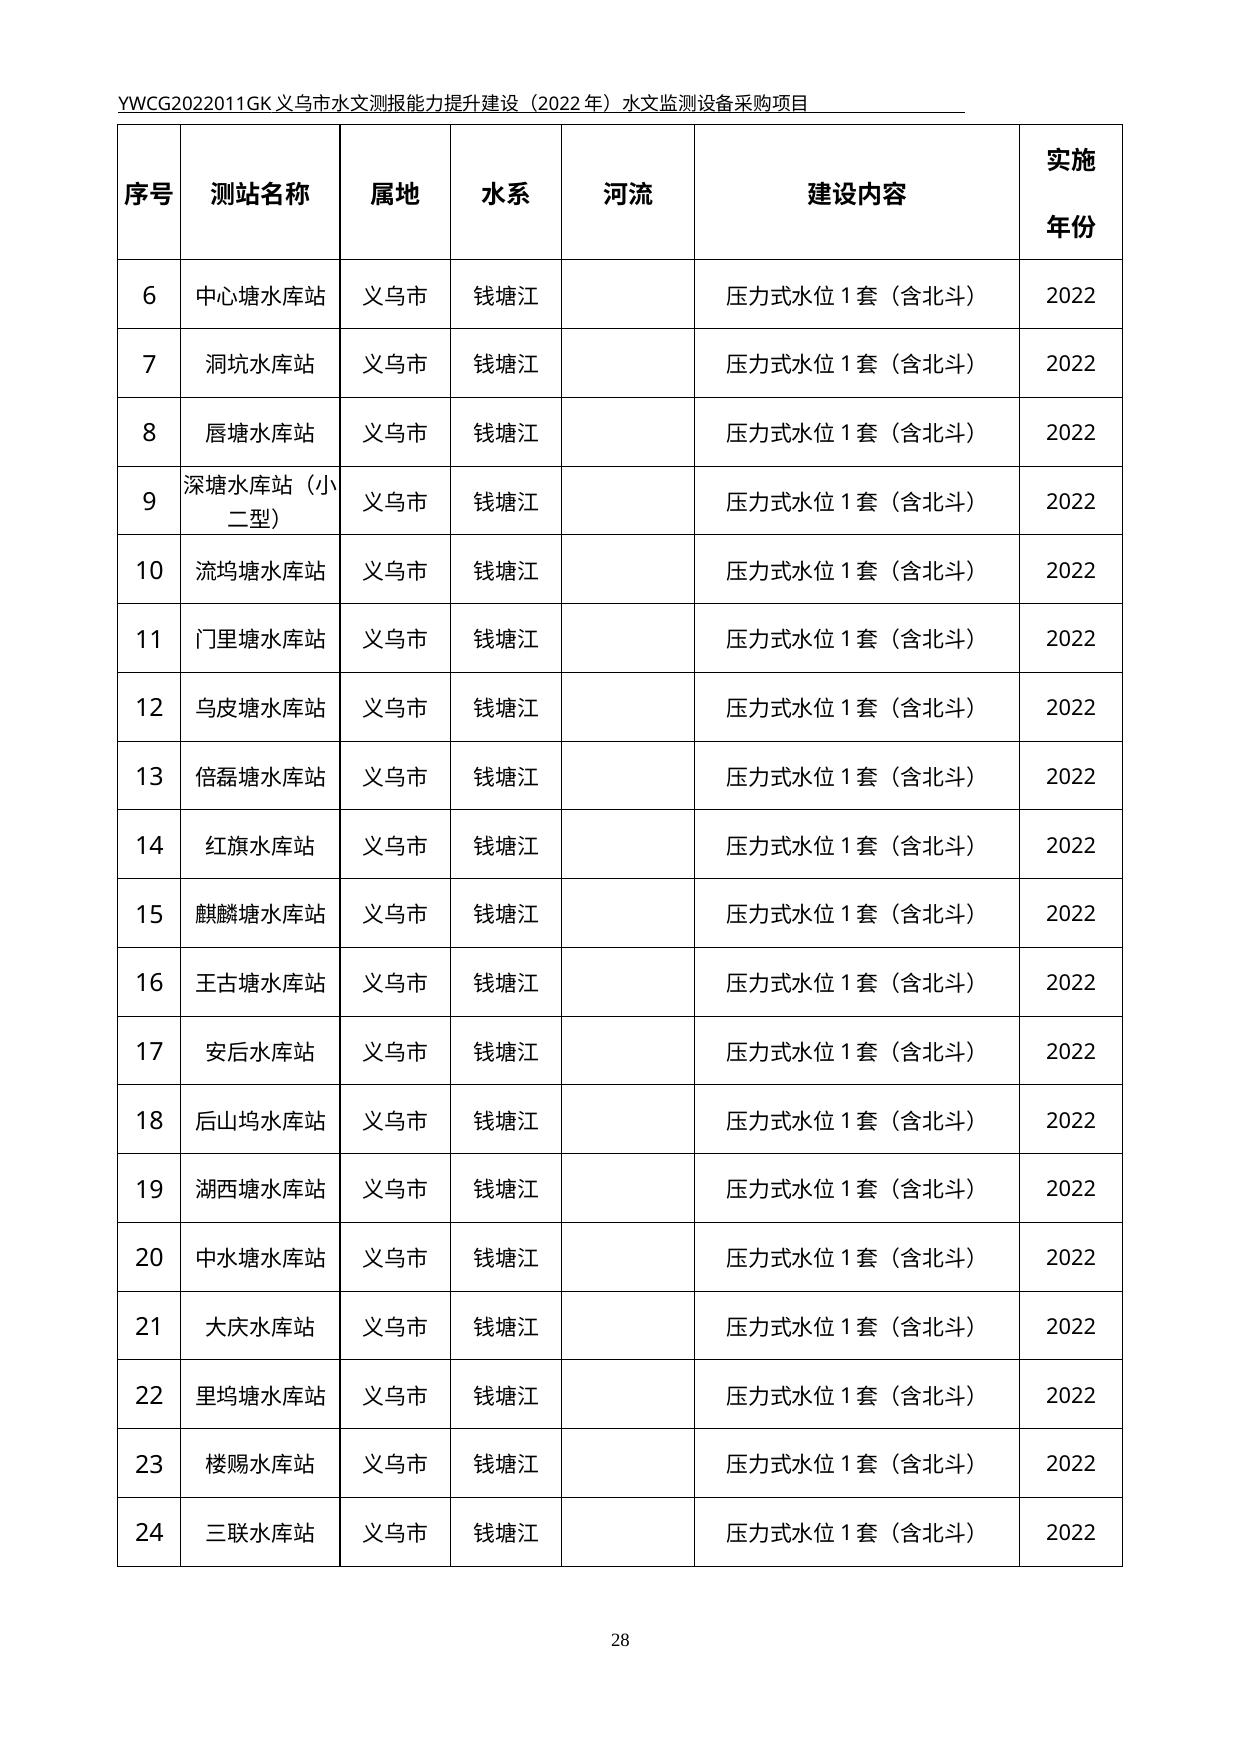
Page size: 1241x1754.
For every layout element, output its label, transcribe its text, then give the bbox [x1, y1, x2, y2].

table_cell [562, 1085, 694, 1153]
table_cell 9 [118, 467, 180, 534]
table_cell [562, 260, 694, 328]
table_cell [562, 810, 694, 878]
table_cell [562, 1498, 694, 1566]
table_cell 义乌市 [341, 1154, 450, 1222]
table_cell 钱塘江 [451, 810, 561, 878]
table_cell 8 [118, 398, 180, 466]
table_cell [562, 879, 694, 947]
table_cell 2022 [1020, 1360, 1122, 1428]
table_cell 中心塘水库站 [181, 260, 339, 328]
table_cell 王古塘水库站 [181, 948, 339, 1016]
table_cell [562, 1017, 694, 1084]
table_cell 压力式水位1套（含北斗） [695, 1360, 1019, 1428]
table_cell 18 [118, 1085, 180, 1153]
table_cell 钱塘江 [451, 879, 561, 947]
table_cell 2022 [1020, 604, 1122, 672]
table_cell 16 [118, 948, 180, 1016]
table_cell 2022 [1020, 742, 1122, 809]
table_cell 22 [118, 1360, 180, 1428]
table_cell 6 [118, 260, 180, 328]
table_cell 压力式水位1套（含北斗） [695, 1498, 1019, 1566]
table_cell 钱塘江 [451, 742, 561, 809]
table_cell 钱塘江 [451, 1360, 561, 1428]
table_cell 义乌市 [341, 879, 450, 947]
table_cell 义乌市 [341, 1498, 450, 1566]
table_cell 压力式水位1套（含北斗） [695, 398, 1019, 466]
table_cell 2022 [1020, 879, 1122, 947]
table_cell 红旗水库站 [181, 810, 339, 878]
table_cell 压力式水位1套（含北斗） [695, 673, 1019, 741]
table_cell 23 [118, 1429, 180, 1497]
table_header 实施 年份 [1020, 125, 1122, 259]
table_cell 钱塘江 [451, 673, 561, 741]
table_cell 13 [118, 742, 180, 809]
table_cell 麒麟塘水库站 [181, 879, 339, 947]
table_cell 压力式水位1套（含北斗） [695, 1223, 1019, 1291]
table_cell 义乌市 [341, 742, 450, 809]
table_cell [562, 1292, 694, 1359]
table_cell 里坞塘水库站 [181, 1360, 339, 1428]
table_cell 2022 [1020, 1154, 1122, 1222]
table_cell 义乌市 [341, 1017, 450, 1084]
table_header 水系 [451, 125, 561, 259]
table_cell 压力式水位1套（含北斗） [695, 604, 1019, 672]
table_cell [562, 1154, 694, 1222]
table_cell [562, 1360, 694, 1428]
table_cell 钱塘江 [451, 398, 561, 466]
table_cell 倍磊塘水库站 [181, 742, 339, 809]
table_cell 钱塘江 [451, 535, 561, 603]
table_cell 压力式水位1套（含北斗） [695, 329, 1019, 397]
table_cell 义乌市 [341, 1429, 450, 1497]
table_cell 钱塘江 [451, 260, 561, 328]
table_cell [562, 604, 694, 672]
table_cell 压力式水位1套（含北斗） [695, 1292, 1019, 1359]
table_cell 湖西塘水库站 [181, 1154, 339, 1222]
table_cell [562, 673, 694, 741]
table_cell 流坞塘水库站 [181, 535, 339, 603]
table_cell 2022 [1020, 1085, 1122, 1153]
table_cell 17 [118, 1017, 180, 1084]
table_cell 2022 [1020, 1223, 1122, 1291]
table_cell 压力式水位1套（含北斗） [695, 742, 1019, 809]
table_cell 洞坑水库站 [181, 329, 339, 397]
table_cell 2022 [1020, 1429, 1122, 1497]
table_cell 钱塘江 [451, 1017, 561, 1084]
table_cell 14 [118, 810, 180, 878]
table_cell 义乌市 [341, 329, 450, 397]
table_cell 钱塘江 [451, 1429, 561, 1497]
table_cell 钱塘江 [451, 1085, 561, 1153]
table_cell 三联水库站 [181, 1498, 339, 1566]
table_cell 义乌市 [341, 810, 450, 878]
table_cell 压力式水位1套（含北斗） [695, 1429, 1019, 1497]
table_cell 24 [118, 1498, 180, 1566]
table_cell 2022 [1020, 329, 1122, 397]
table_header 河流 [562, 125, 694, 259]
table_cell 钱塘江 [451, 1498, 561, 1566]
table_cell 义乌市 [341, 604, 450, 672]
table_cell 2022 [1020, 810, 1122, 878]
table_cell 压力式水位1套（含北斗） [695, 260, 1019, 328]
table_cell 门里塘水库站 [181, 604, 339, 672]
table_cell 2022 [1020, 467, 1122, 534]
table_cell 义乌市 [341, 1085, 450, 1153]
table_cell 压力式水位1套（含北斗） [695, 1017, 1019, 1084]
table_cell 钱塘江 [451, 467, 561, 534]
table_cell 2022 [1020, 1017, 1122, 1084]
table_cell 钱塘江 [451, 1292, 561, 1359]
table_cell [562, 1223, 694, 1291]
table_cell 义乌市 [341, 467, 450, 534]
table_cell 2022 [1020, 260, 1122, 328]
table_cell 压力式水位1套（含北斗） [695, 1154, 1019, 1222]
table_cell 义乌市 [341, 673, 450, 741]
table_cell 11 [118, 604, 180, 672]
table_cell 压力式水位1套（含北斗） [695, 1085, 1019, 1153]
table_cell 7 [118, 329, 180, 397]
table_cell 安后水库站 [181, 1017, 339, 1084]
table_cell [562, 1429, 694, 1497]
table_cell 义乌市 [341, 948, 450, 1016]
table_cell 钱塘江 [451, 1154, 561, 1222]
table_cell 后山坞水库站 [181, 1085, 339, 1153]
table_cell 深塘水库站（小二型） [181, 467, 339, 534]
table_cell 钱塘江 [451, 329, 561, 397]
table_cell 大庆水库站 [181, 1292, 339, 1359]
table_cell 义乌市 [341, 1360, 450, 1428]
table_cell 2022 [1020, 1292, 1122, 1359]
table_cell 义乌市 [341, 260, 450, 328]
table_cell 义乌市 [341, 535, 450, 603]
table_cell 压力式水位1套（含北斗） [695, 879, 1019, 947]
table_cell 楼赐水库站 [181, 1429, 339, 1497]
table_cell 义乌市 [341, 1292, 450, 1359]
table_cell 2022 [1020, 535, 1122, 603]
table_cell 唇塘水库站 [181, 398, 339, 466]
table_cell 21 [118, 1292, 180, 1359]
table_cell 2022 [1020, 1498, 1122, 1566]
table_cell [562, 742, 694, 809]
table_cell 2022 [1020, 948, 1122, 1016]
table_cell 钱塘江 [451, 604, 561, 672]
table_cell 压力式水位1套（含北斗） [695, 467, 1019, 534]
table_cell 义乌市 [341, 1223, 450, 1291]
table_cell [562, 467, 694, 534]
table_cell 钱塘江 [451, 948, 561, 1016]
table_cell [562, 535, 694, 603]
table_header 序号 [118, 125, 180, 259]
table_cell [562, 948, 694, 1016]
table_header 测站名称 [181, 125, 339, 259]
table_cell 义乌市 [341, 398, 450, 466]
table_cell [562, 398, 694, 466]
table_cell 12 [118, 673, 180, 741]
table_cell 2022 [1020, 398, 1122, 466]
table_header 属地 [341, 125, 450, 259]
table_cell 乌皮塘水库站 [181, 673, 339, 741]
table_cell 压力式水位1套（含北斗） [695, 535, 1019, 603]
table_cell 19 [118, 1154, 180, 1222]
table_cell 压力式水位1套（含北斗） [695, 948, 1019, 1016]
table_cell 20 [118, 1223, 180, 1291]
table_cell [562, 329, 694, 397]
table_cell 10 [118, 535, 180, 603]
table_cell 15 [118, 879, 180, 947]
table_cell 钱塘江 [451, 1223, 561, 1291]
table_cell 压力式水位1套（含北斗） [695, 810, 1019, 878]
table_cell 2022 [1020, 673, 1122, 741]
table_cell 中水塘水库站 [181, 1223, 339, 1291]
table_header 建设内容 [695, 125, 1019, 259]
